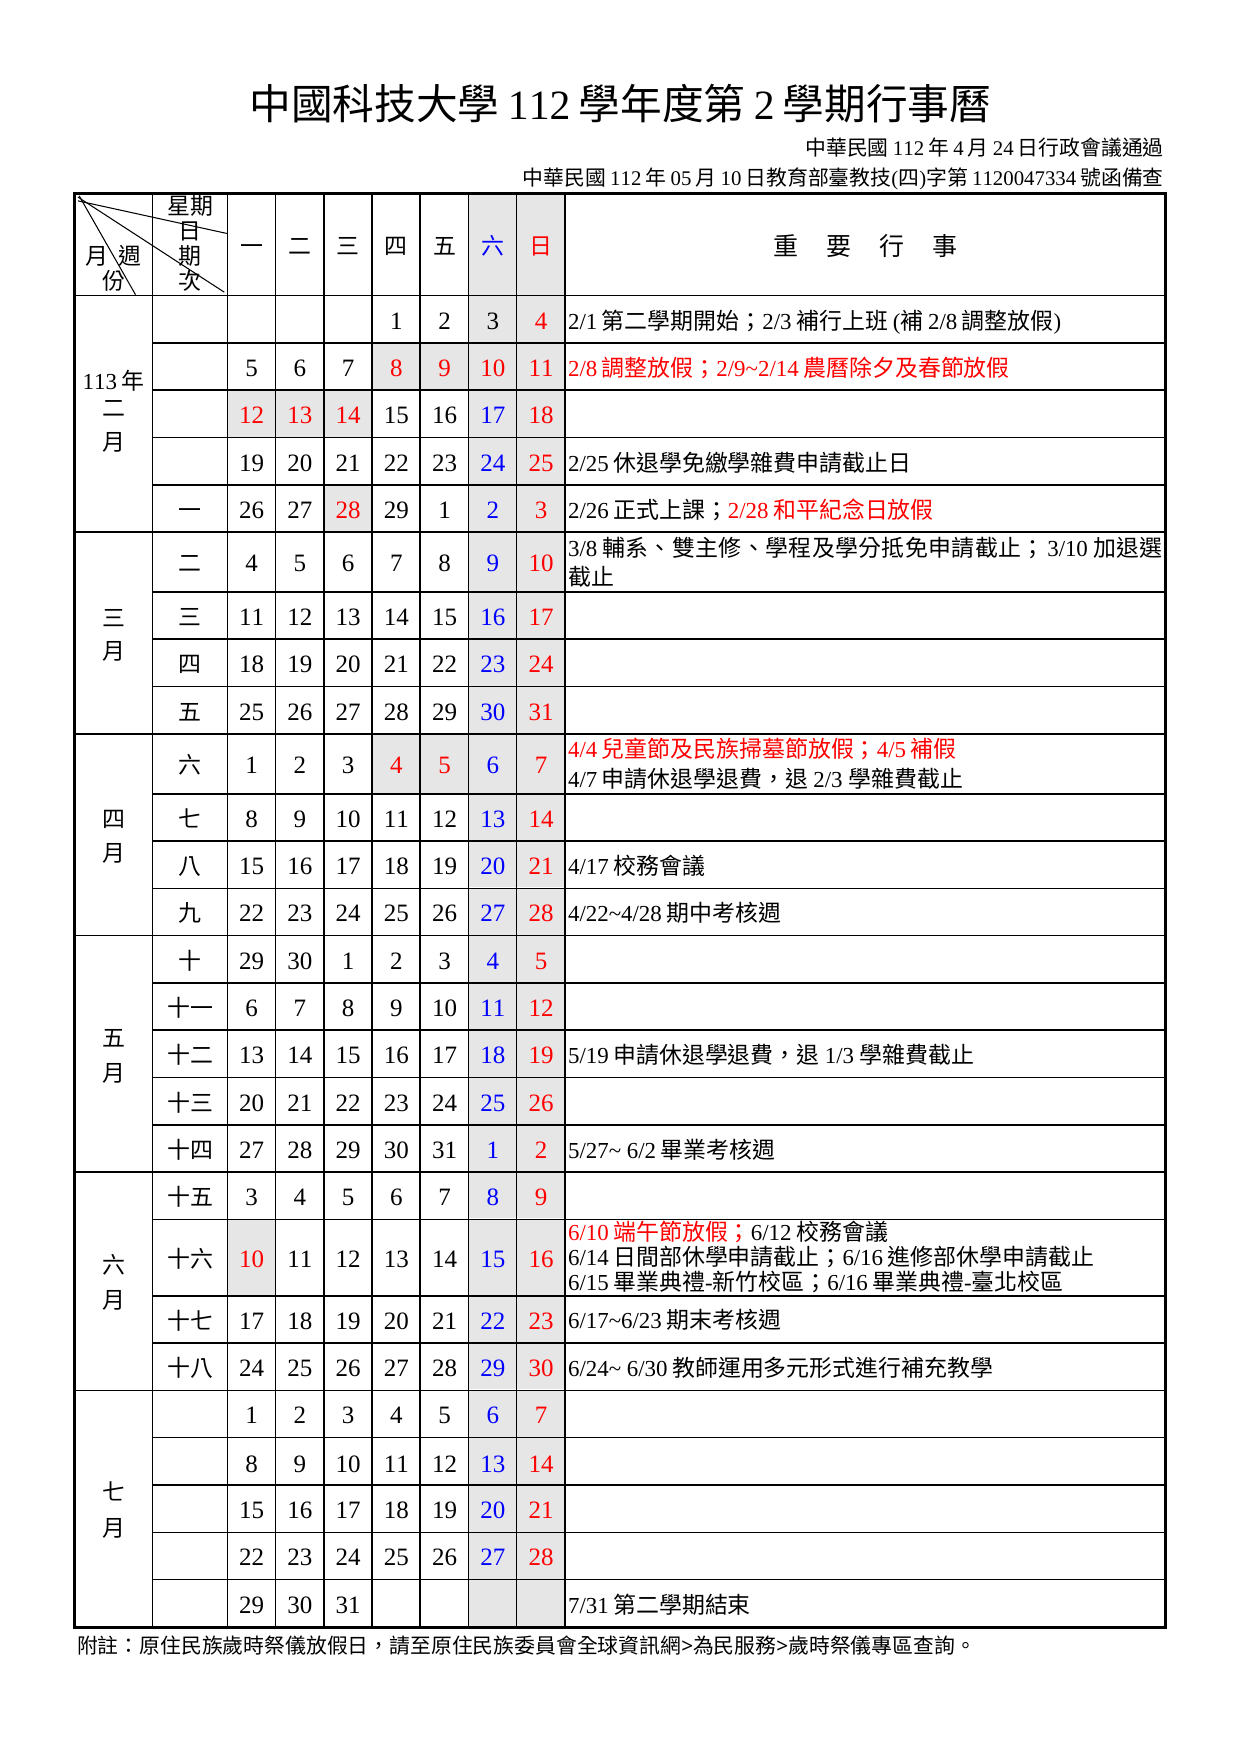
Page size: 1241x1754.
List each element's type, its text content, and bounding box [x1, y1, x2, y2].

table_cell 25 [373, 1533, 419, 1579]
table_cell 13 [469, 1438, 516, 1484]
table_cell 22 [228, 889, 275, 935]
table_cell [228, 296, 275, 342]
table_cell [566, 1078, 1164, 1124]
table_cell 17 [325, 842, 371, 887]
table_cell 19 [421, 842, 468, 887]
table_cell 4/4兒童節及民族掃墓節放假；4/5補假 4/7申請休退學退費，退 2/3 學雜費截止 [566, 735, 1164, 793]
table_cell [566, 795, 1164, 840]
table_cell 18 [276, 1297, 323, 1342]
table_cell 31 [517, 687, 564, 733]
table_cell 9 [421, 344, 468, 389]
table_cell 4/22~4/28期中考核週 [566, 889, 1164, 935]
table_cell 12 [325, 1220, 371, 1295]
table_cell 10 [517, 533, 564, 591]
table_cell 23 [421, 438, 468, 484]
table_cell 26 [276, 687, 323, 733]
table_cell 2 [373, 936, 419, 982]
table_cell 15 [228, 842, 275, 887]
table_cell 十三 [153, 1078, 227, 1124]
table_cell [153, 1438, 227, 1484]
table_cell 9 [373, 984, 419, 1029]
table_cell [566, 593, 1164, 638]
table_cell 4 [228, 533, 275, 591]
table_cell 29 [421, 687, 468, 733]
table_cell 3 [325, 1391, 371, 1437]
table_cell 16 [276, 1486, 323, 1531]
table_cell 17 [228, 1297, 275, 1342]
table_cell 24 [325, 889, 371, 935]
table_cell 17 [469, 391, 516, 437]
table_cell [566, 687, 1164, 733]
table_cell 26 [421, 889, 468, 935]
table_cell 11 [373, 1438, 419, 1484]
table_cell 7 [517, 735, 564, 793]
table_cell 23 [469, 640, 516, 686]
table_cell 5/27~ 6/2畢業考核週 [566, 1126, 1164, 1171]
table_cell [373, 1580, 419, 1626]
table_cell 30 [469, 687, 516, 733]
table_cell 十一 [153, 984, 227, 1029]
table_cell 2 [421, 296, 468, 342]
table_cell 九 [153, 889, 227, 935]
table_cell 24 [421, 1078, 468, 1124]
table_cell [469, 1580, 516, 1626]
table_cell 15 [373, 391, 419, 437]
table_cell [566, 1173, 1164, 1218]
table_cell 四 月 [76, 735, 152, 935]
table_cell 2 [469, 486, 516, 531]
table_cell 27 [373, 1344, 419, 1389]
table_cell 15 [421, 593, 468, 638]
table_cell [153, 1533, 227, 1579]
table_cell 五 [153, 687, 227, 733]
table_cell 19 [325, 1297, 371, 1342]
table_cell 26 [325, 1344, 371, 1389]
table_cell 6 [469, 735, 516, 793]
table_cell 7 [373, 533, 419, 591]
table_header 五 [421, 195, 468, 295]
table_cell 22 [325, 1078, 371, 1124]
table_header 月 週 份 [80, 195, 152, 216]
table_header 二 [276, 195, 323, 295]
table_cell 6 [228, 984, 275, 1029]
table_cell [566, 1533, 1164, 1579]
table_cell 24 [228, 1344, 275, 1389]
table_cell 5 [325, 1173, 371, 1218]
table_cell 2/26正式上課；2/28和平紀念日放假 [566, 486, 1164, 531]
table_cell [276, 296, 323, 342]
table_cell 6 [276, 344, 323, 389]
table_cell 12 [517, 984, 564, 1029]
table_cell 8 [228, 1438, 275, 1484]
table_cell 4 [469, 936, 516, 982]
table_header 三 [325, 195, 371, 295]
table_cell 11 [517, 344, 564, 389]
table_cell 16 [517, 1220, 564, 1295]
table_cell 10 [228, 1220, 275, 1295]
table_cell 10 [325, 795, 371, 840]
table_cell 20 [469, 842, 516, 887]
table_cell 26 [228, 486, 275, 531]
table_header 月 週 份 [76, 195, 134, 295]
table_cell 27 [228, 1126, 275, 1171]
table_cell 18 [469, 1031, 516, 1077]
table_cell 21 [517, 842, 564, 887]
table_cell 19 [421, 1486, 468, 1531]
table_header 星期 日 期 次 [153, 219, 227, 295]
table_cell 3 [421, 936, 468, 982]
table_cell 12 [276, 593, 323, 638]
table_cell 12 [228, 391, 275, 437]
text 中華民國112年05月10日教育部臺教技(四)字第1120047334號函備查 [77, 161, 1163, 192]
table_cell 7 [325, 344, 371, 389]
table_cell [421, 1580, 468, 1626]
table_cell 1 [421, 486, 468, 531]
table_cell 28 [325, 486, 371, 531]
table_header 日 [517, 195, 564, 295]
table_cell 22 [228, 1533, 275, 1579]
table_cell 29 [469, 1344, 516, 1389]
table_cell 13 [325, 593, 371, 638]
table_cell 15 [469, 1220, 516, 1295]
table_cell 14 [276, 1031, 323, 1077]
table_cell 22 [469, 1297, 516, 1342]
table_cell 五 月 [76, 936, 152, 1171]
table_cell 3 [228, 1173, 275, 1218]
table_cell 十七 [153, 1297, 227, 1342]
table_cell 30 [276, 1580, 323, 1626]
table_cell [566, 936, 1164, 982]
table_cell 6/24~ 6/30教師運用多元形式進行補充教學 [566, 1344, 1164, 1389]
table_cell [566, 640, 1164, 686]
table_cell 1 [228, 1391, 275, 1437]
table_cell 10 [421, 984, 468, 1029]
table_cell 30 [517, 1344, 564, 1389]
table_cell 4/17校務會議 [566, 842, 1164, 887]
table_cell 8 [421, 533, 468, 591]
table_cell 6 [469, 1391, 516, 1437]
table_cell 6 [325, 533, 371, 591]
table_cell 6/17~6/23期末考核週 [566, 1297, 1164, 1342]
table_cell 27 [469, 1533, 516, 1579]
table_header 四 [373, 195, 419, 295]
table_cell 4 [373, 1391, 419, 1437]
table_cell 9 [517, 1173, 564, 1218]
table_cell 5/19申請休退學退費，退 1/3 學雜費截止 [566, 1031, 1164, 1077]
table_cell 28 [517, 1533, 564, 1579]
table_cell 6/10端午節放假；6/12校務會議 6/14日間部休學申請截止；6/16進修部休學申請截止 6/15畢業典禮-新竹校區；6/16畢業典禮-臺北校區 [566, 1220, 1164, 1295]
table_cell [153, 391, 227, 437]
table_cell 3 [517, 486, 564, 531]
table_cell 14 [421, 1220, 468, 1295]
table_cell 六 [153, 735, 227, 793]
table_cell 17 [325, 1486, 371, 1531]
table_cell 29 [228, 936, 275, 982]
table_cell 17 [421, 1031, 468, 1077]
table_cell 27 [325, 687, 371, 733]
table_cell 11 [276, 1220, 323, 1295]
table_cell 10 [469, 344, 516, 389]
table_cell 十二 [153, 1031, 227, 1077]
table_cell 23 [276, 1533, 323, 1579]
table_cell 3 [325, 735, 371, 793]
table_cell 八 [153, 842, 227, 887]
table_cell 12 [421, 1438, 468, 1484]
table_cell 20 [373, 1297, 419, 1342]
table_cell 21 [517, 1486, 564, 1531]
table_cell 4 [373, 735, 419, 793]
table_cell [566, 391, 1164, 437]
table_cell 25 [276, 1344, 323, 1389]
table_cell 17 [517, 593, 564, 638]
table_cell 16 [421, 391, 468, 437]
table_cell 29 [325, 1126, 371, 1171]
table_cell 18 [373, 1486, 419, 1531]
table_header 重 要 行 事 [566, 195, 1164, 295]
table_cell 9 [276, 1438, 323, 1484]
table_cell 13 [276, 391, 323, 437]
table_cell [325, 296, 371, 342]
table_cell 26 [517, 1078, 564, 1124]
table_cell 11 [373, 795, 419, 840]
table_cell 16 [276, 842, 323, 887]
table_cell 14 [373, 593, 419, 638]
table_cell 22 [373, 438, 419, 484]
table_cell 11 [228, 593, 275, 638]
text 附註：原住民族歲時祭儀放假日，請至原住民族委員會全球資訊網>為民服務>歲時祭儀專區查詢。 [77, 1629, 1163, 1659]
table_cell 十八 [153, 1344, 227, 1389]
table_cell [153, 1391, 227, 1437]
table_cell 22 [421, 640, 468, 686]
table_cell 24 [325, 1533, 371, 1579]
table_cell 3/8輔系、雙主修、學程及學分抵免申請截止；3/10加退選截止 [566, 533, 1164, 591]
table_cell 二 [153, 533, 227, 591]
table_cell 5 [517, 936, 564, 982]
table_cell 7 [517, 1391, 564, 1437]
table_cell [153, 1486, 227, 1531]
table_cell 25 [228, 687, 275, 733]
table_cell 四 [153, 640, 227, 686]
table_cell 14 [517, 795, 564, 840]
table_cell 十 [153, 936, 227, 982]
table_header 六 [469, 195, 516, 295]
table_cell 27 [276, 486, 323, 531]
table_cell 18 [517, 391, 564, 437]
table_cell 10 [325, 1438, 371, 1484]
table_cell 30 [373, 1126, 419, 1171]
table_cell 8 [325, 984, 371, 1029]
table_cell 2 [276, 735, 323, 793]
table_cell 1 [373, 296, 419, 342]
text 中國科技大學112學年度第2學期行事曆 [77, 71, 1163, 131]
table_cell 26 [421, 1533, 468, 1579]
table_cell 23 [373, 1078, 419, 1124]
table_cell 三 [153, 593, 227, 638]
table_header 一 [228, 195, 275, 295]
table_cell 24 [469, 438, 516, 484]
table_cell 31 [421, 1126, 468, 1171]
table_cell 4 [517, 296, 564, 342]
table_cell 9 [469, 533, 516, 591]
table_cell 16 [469, 593, 516, 638]
table_cell 5 [421, 735, 468, 793]
table_cell 20 [469, 1486, 516, 1531]
table_cell 1 [469, 1126, 516, 1171]
table_cell [566, 984, 1164, 1029]
table_cell 2/8調整放假；2/9~2/14農曆除夕及春節放假 [566, 344, 1164, 389]
table_cell [566, 1438, 1164, 1484]
table_cell 21 [421, 1297, 468, 1342]
table_cell 23 [276, 889, 323, 935]
table_cell [153, 296, 227, 342]
table_header 月 週 份 [85, 204, 152, 295]
table_cell 18 [373, 842, 419, 887]
table_cell 1 [325, 936, 371, 982]
table_cell 七 月 [76, 1391, 152, 1626]
table_cell 12 [421, 795, 468, 840]
table_cell [153, 438, 227, 484]
table_cell 7/31第二學期結束 [566, 1580, 1164, 1626]
table_cell 28 [276, 1126, 323, 1171]
table_cell 18 [228, 640, 275, 686]
table_cell 28 [421, 1344, 468, 1389]
table_cell 一 [153, 486, 227, 531]
table_cell 2/1第二學期開始；2/3補行上班 (補2/8調整放假) [566, 296, 1164, 342]
table_cell 113年 二 月 [76, 296, 152, 531]
table_cell [566, 1486, 1164, 1531]
table_cell 5 [228, 344, 275, 389]
table_cell 28 [517, 889, 564, 935]
table_cell 16 [373, 1031, 419, 1077]
table_cell [153, 344, 227, 389]
table_cell 21 [325, 438, 371, 484]
table_cell 14 [517, 1438, 564, 1484]
table_cell 7 [421, 1173, 468, 1218]
table_cell 25 [469, 1078, 516, 1124]
table_cell 9 [276, 795, 323, 840]
table_cell 8 [469, 1173, 516, 1218]
table_cell 29 [228, 1580, 275, 1626]
table_cell 6 [373, 1173, 419, 1218]
table_cell 8 [228, 795, 275, 840]
text 中華民國112年4月24日行政會議通過 [77, 131, 1163, 161]
table_cell 11 [469, 984, 516, 1029]
table_cell 十六 [153, 1220, 227, 1295]
table_cell 23 [517, 1297, 564, 1342]
table_cell 十五 [153, 1173, 227, 1218]
table_cell 2/25休退學免繳學雜費申請截止日 [566, 438, 1164, 484]
table_cell 三 月 [76, 533, 152, 733]
table_cell 5 [421, 1391, 468, 1437]
table_cell [566, 1391, 1164, 1437]
table_cell 21 [373, 640, 419, 686]
table_cell 15 [325, 1031, 371, 1077]
table_cell 31 [325, 1580, 371, 1626]
table_cell 1 [228, 735, 275, 793]
table_cell 六 月 [76, 1173, 152, 1389]
table_cell 25 [373, 889, 419, 935]
table_cell [517, 1580, 564, 1626]
table_cell 28 [373, 687, 419, 733]
table_cell 2 [276, 1391, 323, 1437]
table_cell 14 [325, 391, 371, 437]
table_cell 3 [469, 296, 516, 342]
table_cell 24 [517, 640, 564, 686]
table_cell 十四 [153, 1126, 227, 1171]
table_cell 4 [276, 1173, 323, 1218]
table_cell 5 [276, 533, 323, 591]
table_cell 19 [517, 1031, 564, 1077]
table_cell 21 [276, 1078, 323, 1124]
table_cell 19 [276, 640, 323, 686]
table_cell 20 [228, 1078, 275, 1124]
table_cell 30 [276, 936, 323, 982]
table_cell 2 [517, 1126, 564, 1171]
table_cell 七 [153, 795, 227, 840]
table_cell 8 [373, 344, 419, 389]
table_cell 15 [228, 1486, 275, 1531]
table_cell 7 [276, 984, 323, 1029]
table_cell 13 [469, 795, 516, 840]
table_cell 19 [228, 438, 275, 484]
table_cell 29 [373, 486, 419, 531]
table_cell 27 [469, 889, 516, 935]
table_cell 25 [517, 438, 564, 484]
table_cell 13 [228, 1031, 275, 1077]
table_cell 20 [276, 438, 323, 484]
table_cell 20 [325, 640, 371, 686]
table_cell [153, 1580, 227, 1626]
table_header 星期 日 期 次 [153, 195, 227, 232]
table_cell 13 [373, 1220, 419, 1295]
